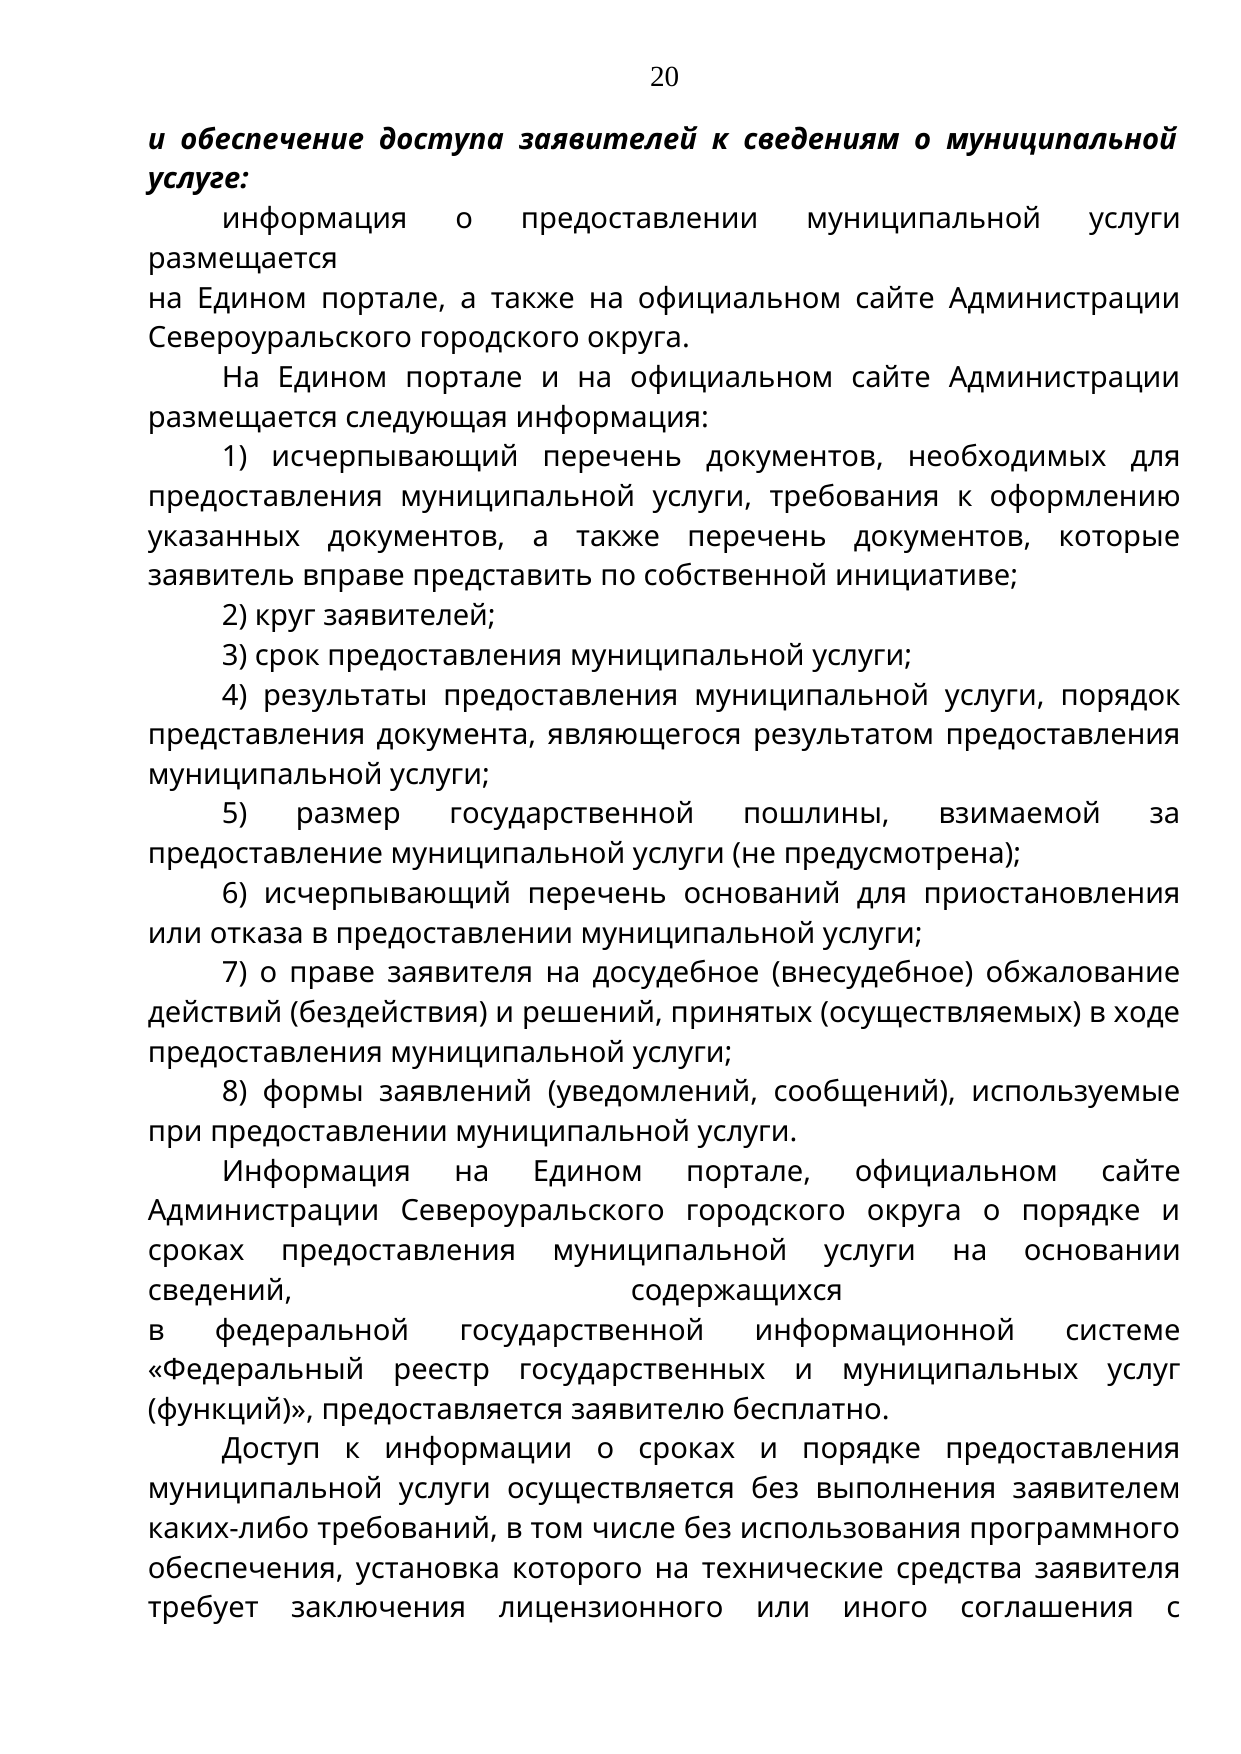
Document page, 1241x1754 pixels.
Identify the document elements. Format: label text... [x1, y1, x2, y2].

text 5) размер государственной пошлины, взимаемой за предоставление муниципальной услуги (не предусмотрена); [148, 793, 1181, 872]
text 2) круг заявителей; [148, 594, 1181, 634]
text 6) исчерпывающий перечень оснований для приостановления или отказа в предоставлении муниципальной услуги; [148, 872, 1181, 952]
text 7) о праве заявителя на досудебное (внесудебное) обжалование действий (бездействия) и решений, принятых (осуществляемых) в ходе предоставления муниципальной услуги; [148, 952, 1181, 1071]
text 4) результаты предоставления муниципальной услуги, порядок представления документа, являющегося результатом предоставления муниципальной услуги; [148, 674, 1181, 793]
text На Едином портале и на официальном сайте Администрации размещается следующая информация: [148, 356, 1181, 436]
text информация о предоставлении муниципальной услуги размещается на Едином портале, а также на официальном сайте Администрации Североуральского городского округа. [148, 197, 1181, 356]
text 3) срок предоставления муниципальной услуги; [148, 634, 1181, 674]
text 8) формы заявлений (уведомлений, сообщений), используемые при предоставлении муниципальной услуги. [148, 1071, 1181, 1150]
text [148, 118, 1181, 197]
text Информация на Едином портале, официальном сайте Администрации Североуральского городского округа о порядке и сроках предоставления муниципальной услуги на основании сведений, содержащихся в федеральной государственной информационной системе «Федеральный реестр государственных и муниципальных услуг (функций)», предоставляется заявителю бесплатно. [148, 1150, 1181, 1428]
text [148, 1428, 1181, 1626]
text 1) исчерпывающий перечень документов, необходимых для предоставления муниципальной услуги, требования к оформлению указанных документов, а также перечень документов, которые заявитель вправе представить по собственной инициативе; [148, 436, 1181, 594]
